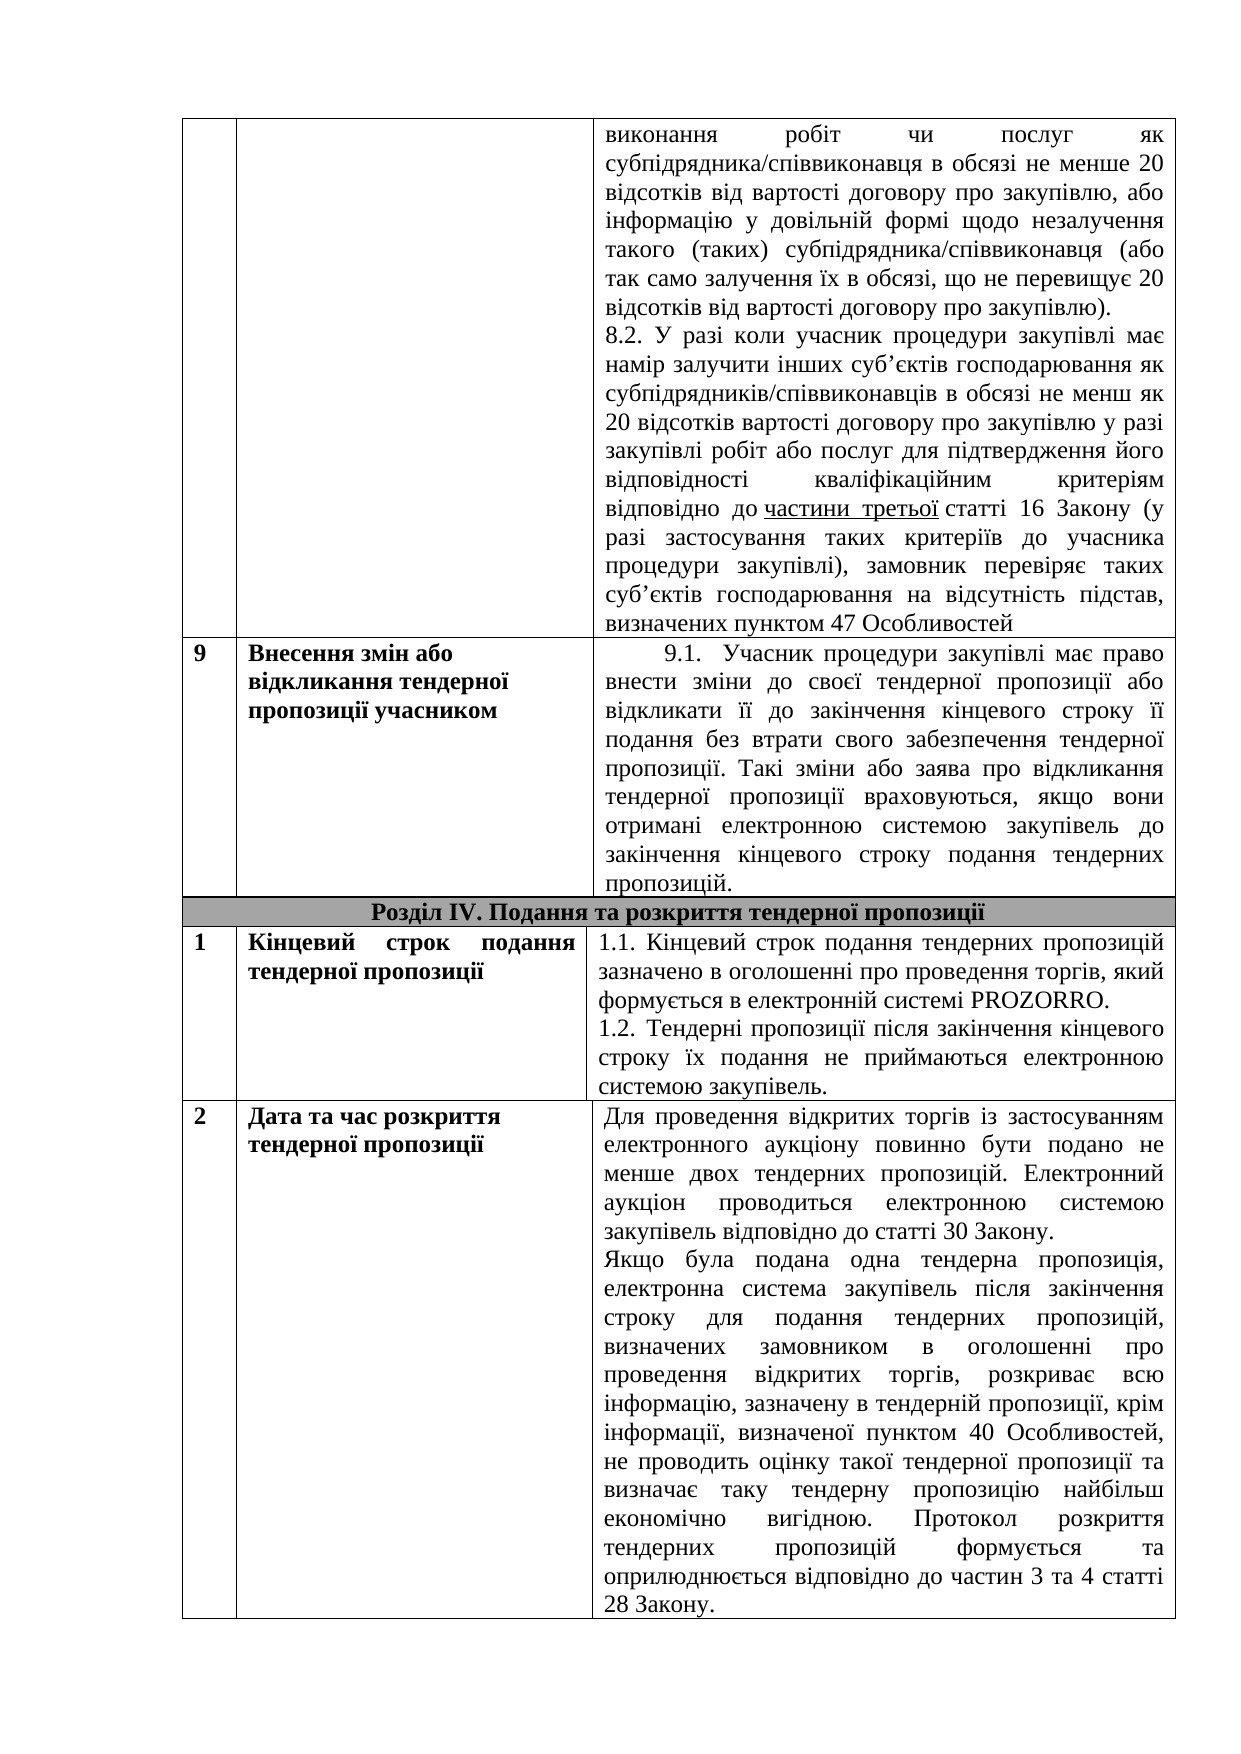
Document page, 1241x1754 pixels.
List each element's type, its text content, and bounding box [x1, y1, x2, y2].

table_cell Внесення змін або відкликання тендерної пропозиції учасником [237, 638, 593, 896]
table_cell Кінцевий строк подання тендерної пропозиції [237, 927, 586, 1100]
table_cell Кінцевий строк подання тендерних пропозицій зазначено в оголошенні про проведення торгів, який формується в електронній системі PROZORRO. Тендерні пропозиції після закінчення кінцевого строку їх подання не приймаються електронною системою закупівель. [587, 927, 1175, 1100]
table_cell 1 [183, 927, 236, 1100]
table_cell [593, 1101, 1175, 1618]
table_cell 9 [183, 638, 236, 896]
table_cell 8 [183, 119, 236, 637]
table_cell 2 [183, 1101, 236, 1618]
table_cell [237, 1101, 592, 1618]
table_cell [237, 119, 593, 637]
table_cell 9.1. Учасник процедури закупівлі має право внести зміни до своєї тендерної пропозиції або відкликати її до закінчення кінцевого строку її подання без втрати свого забезпечення тендерної пропозиції. Такі зміни або заява про відкликання тендерної пропозиції враховуються, якщо вони отримані електронною системою закупівель до закінчення кінцевого строку подання тендерних пропозицій. [594, 638, 1175, 896]
table_cell Розділ IV. Подання та розкриття тендерної пропозиції [183, 898, 1175, 926]
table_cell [594, 119, 1175, 637]
